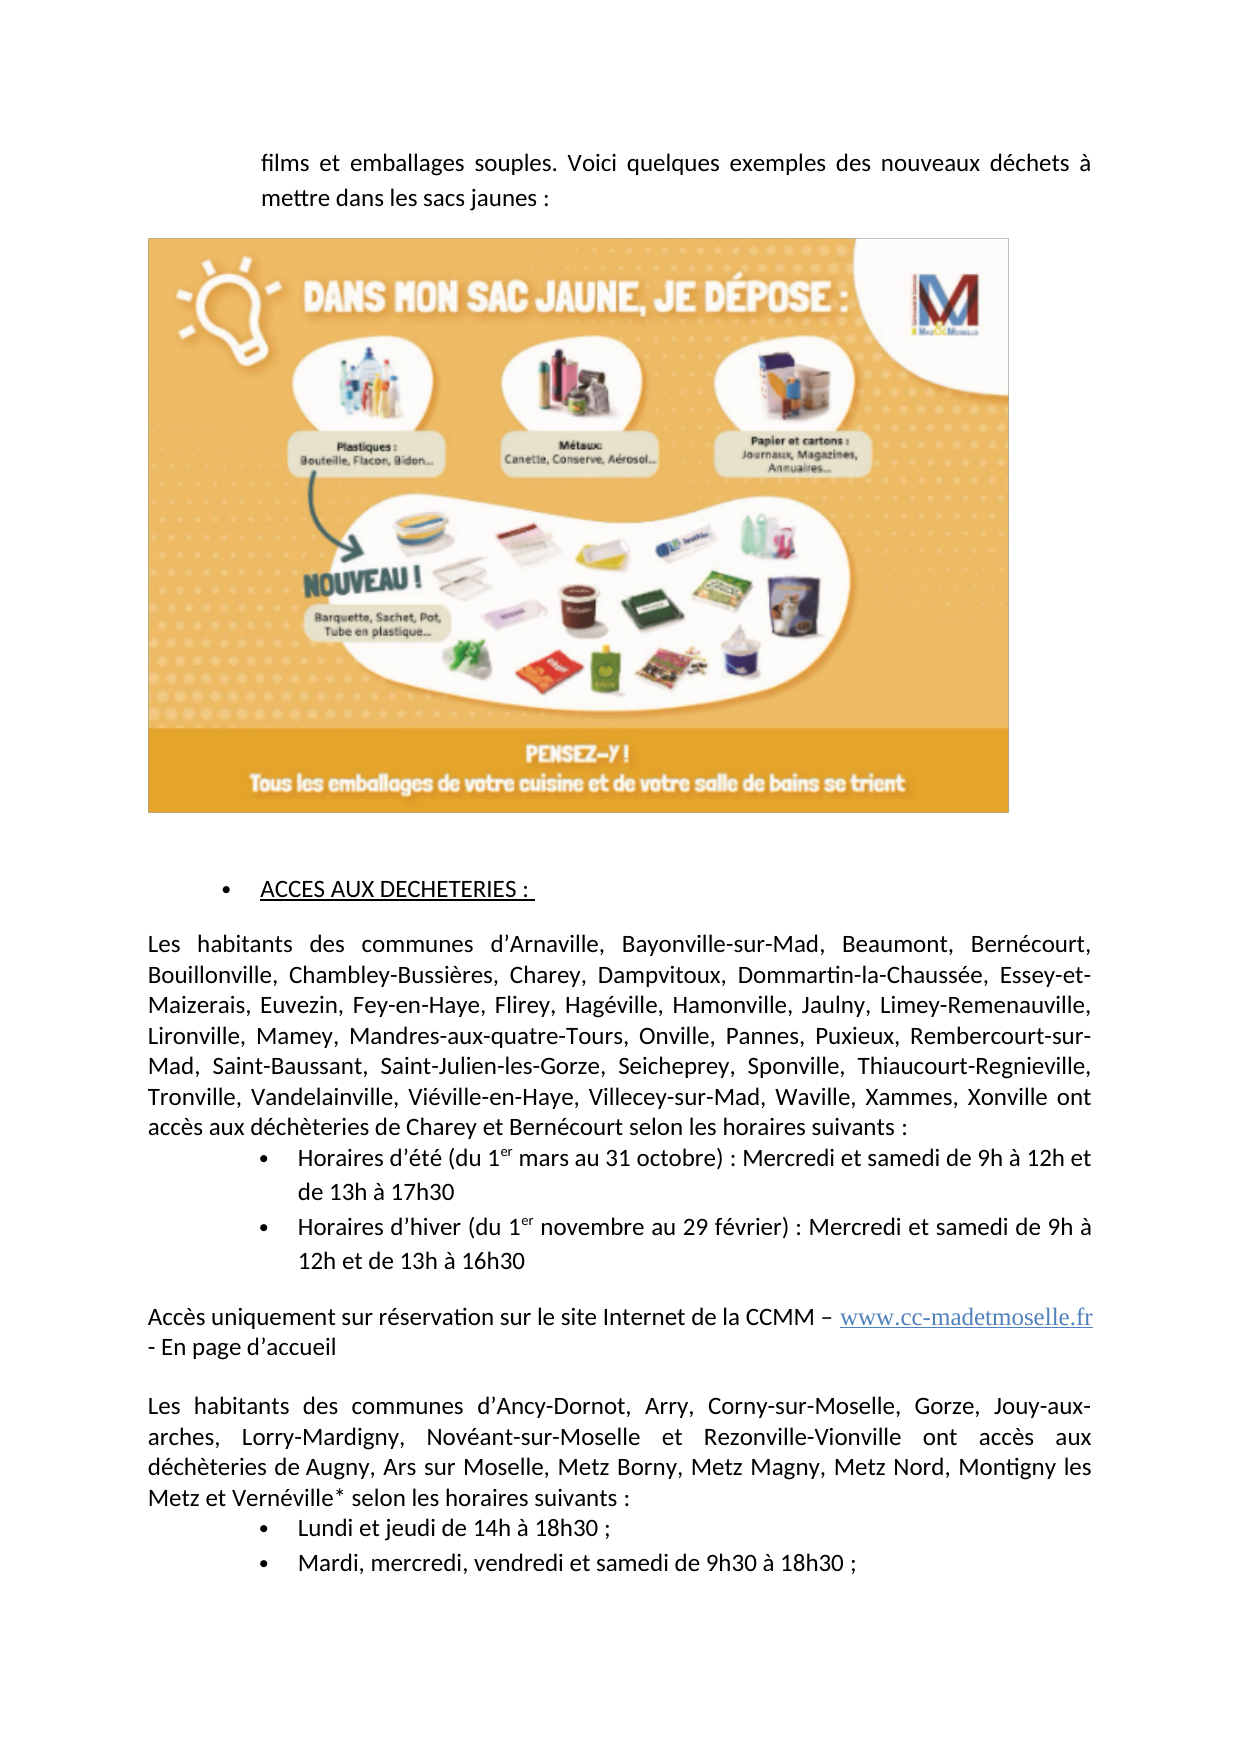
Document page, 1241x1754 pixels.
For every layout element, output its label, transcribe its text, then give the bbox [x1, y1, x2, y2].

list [223, 148, 1093, 213]
picture [147, 237, 1012, 816]
text Les habitants des communes d’Arnaville, Bayonville-sur-Mad, Beaumont, Bernécourt, Bouillonville, Chambley-Bussières, Charey, Dampvitoux, Dommartin-la-Chaussée, Essey-et-Maizerais, Euvezin, Fey-en-Haye, Flirey, Hagéville, Hamonville, Jaulny, Limey-Remenauville, Lironville, Mamey, Mandres-aux-quatre-Tours, Onville, Pannes, Puxieux, Rembercourt-sur-Mad, Saint-Baussant, Saint-Julien-les-Gorze, Seicheprey, Sponville, Thiaucourt-Regnieville, Tronville, Vandelainville, Viéville-en-Haye, Villecey-sur-Mad, Waville, Xammes, Xonville ont accès aux déchèteries de Charey et Bernécourt selon les horaires suivants : [148, 928, 1093, 1142]
list Lundi et jeudi de 14h à 18h30 ; [260, 1513, 1093, 1543]
text Les habitants des communes d’Ancy-Dornot, Arry, Corny-sur-Moselle, Gorze, Jouy-aux-arches, Lorry-Mardigny, Novéant-sur-Moselle et Rezonville-Vionville ont accès aux déchèteries de Augny, Ars sur Moselle, Metz Borny, Metz Magny, Metz Nord, Montigny les Metz et Vernéville* selon les horaires suivants : [148, 1391, 1093, 1513]
list Horaires d’hiver (du 1er novembre au 29 février) : Mercredi et samedi de 9h à 12h et de 13h à 16h30 [260, 1211, 1093, 1276]
list Mardi, mercredi, vendredi et samedi de 9h30 à 18h30 ; [260, 1547, 1093, 1578]
list ACCES AUX DECHETERIES : [223, 873, 1093, 903]
text Accès uniquement sur réservation sur le site Internet de la CCMM – www.cc-madetmoselle.fr - En page d’accueil [148, 1301, 1093, 1362]
list Horaires d’été (du 1er mars au 31 octobre) : Mercredi et samedi de 9h à 12h et de 13h à 17h30 [260, 1142, 1093, 1207]
